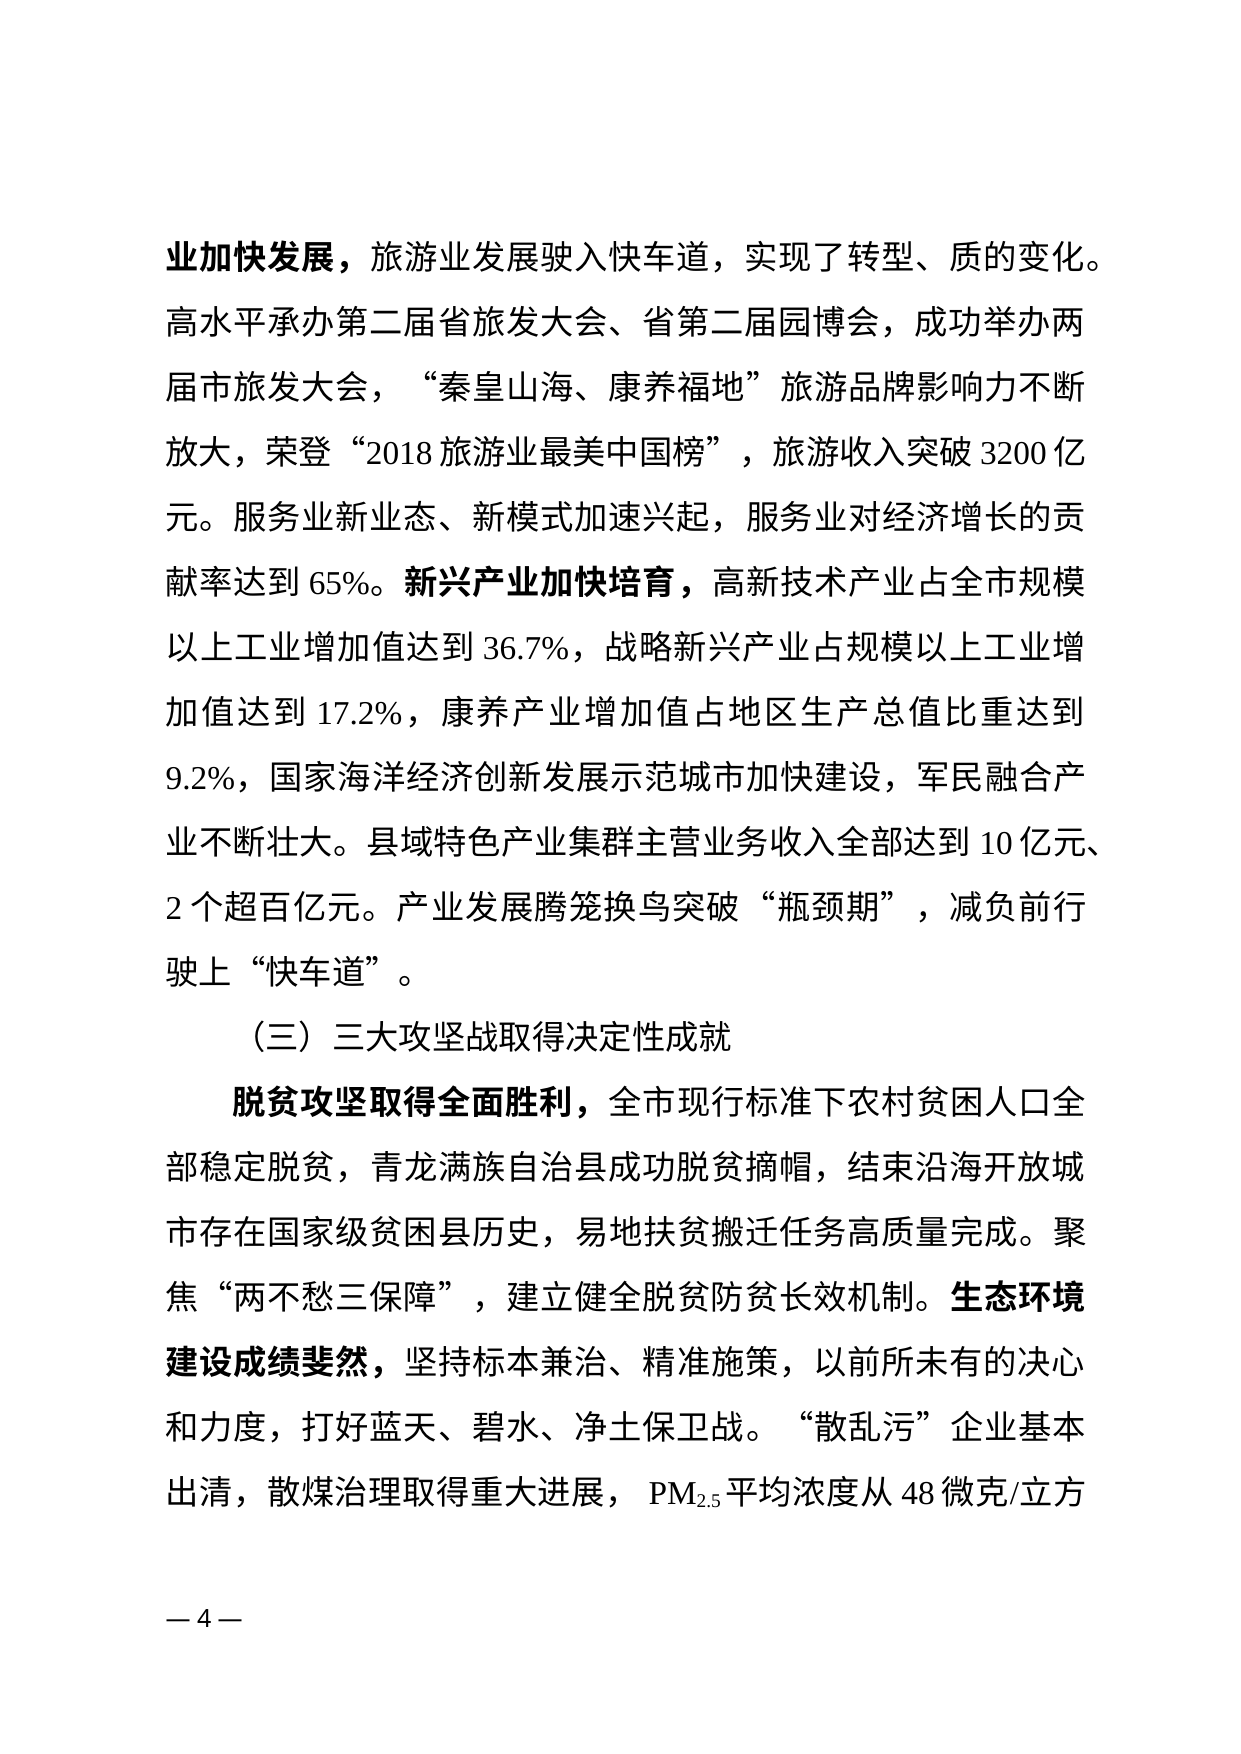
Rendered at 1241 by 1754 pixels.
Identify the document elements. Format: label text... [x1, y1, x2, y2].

text （三）三大攻坚战取得决定性成就 [165, 1002, 1087, 1067]
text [165, 222, 1087, 1002]
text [165, 1067, 1087, 1522]
